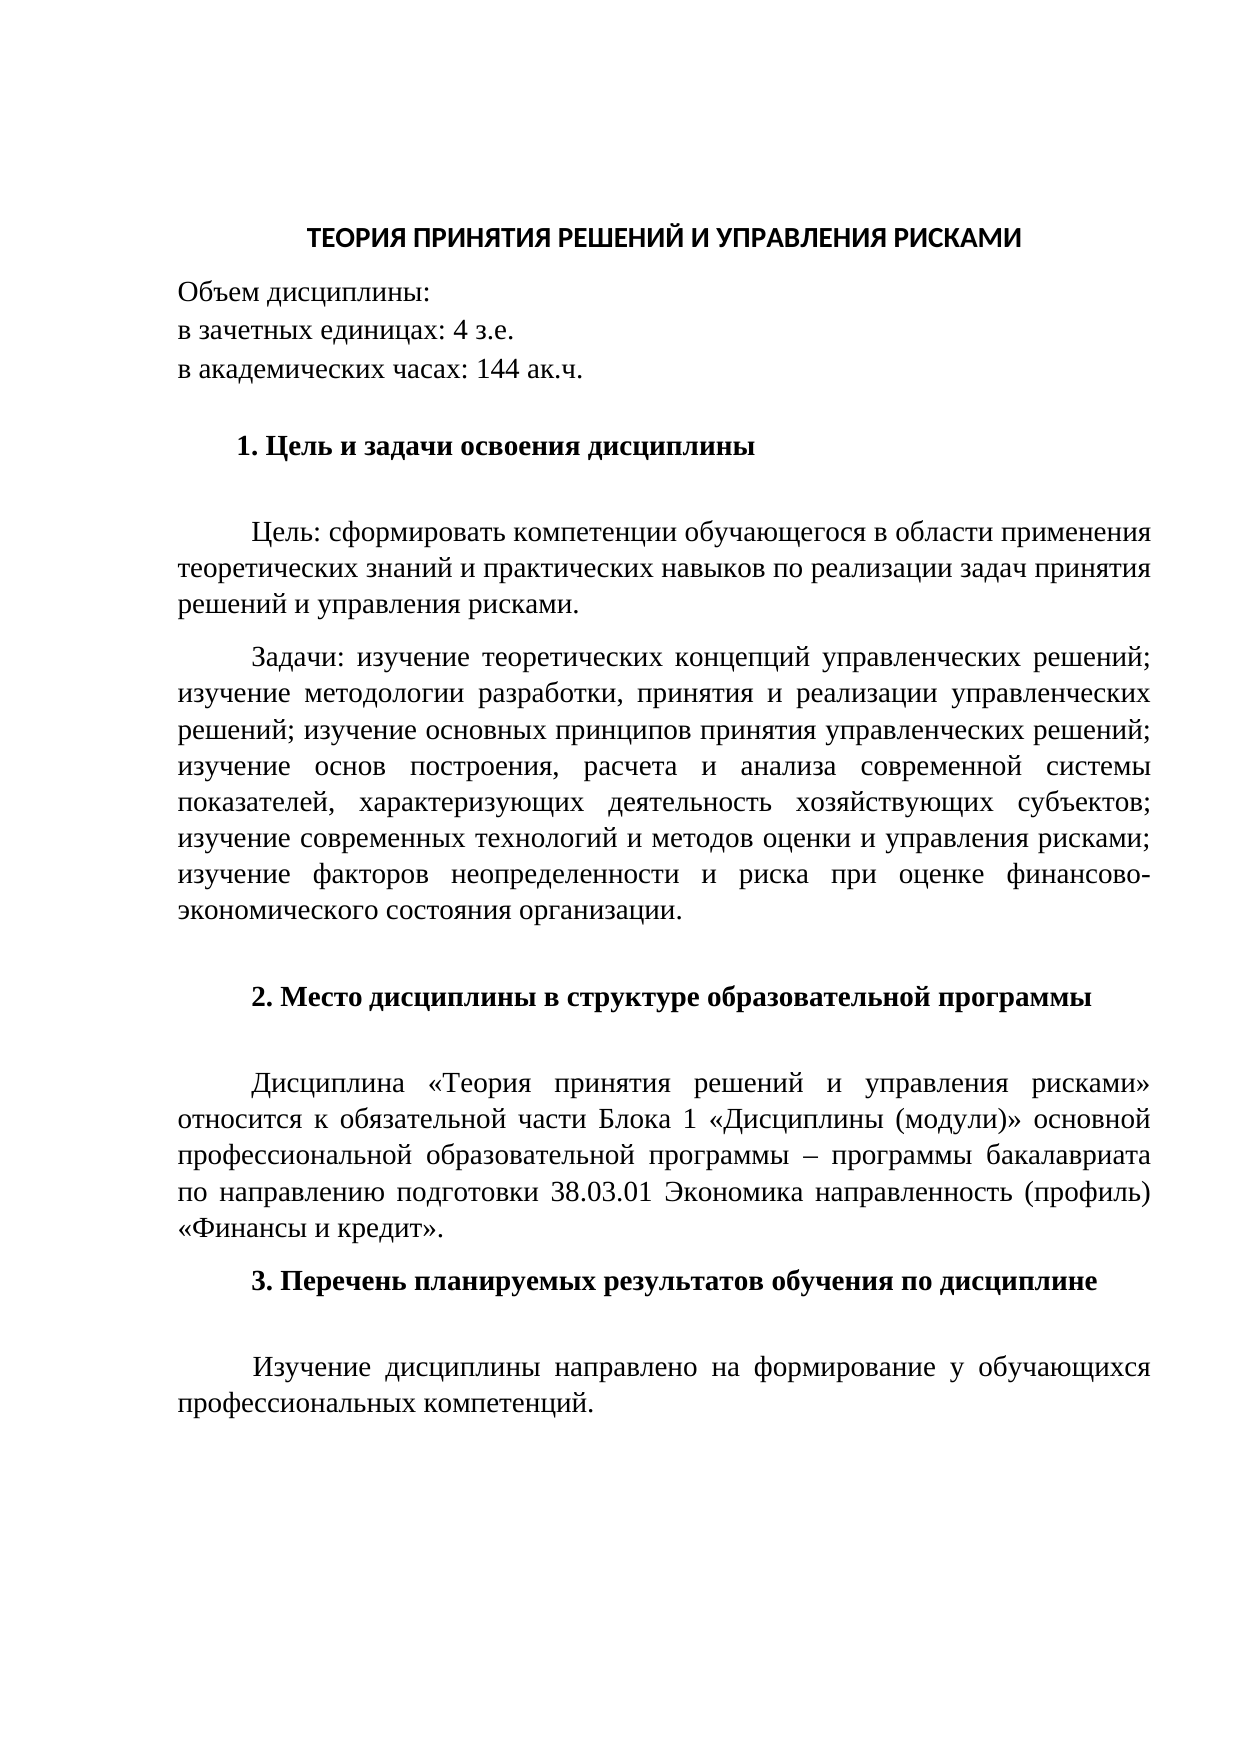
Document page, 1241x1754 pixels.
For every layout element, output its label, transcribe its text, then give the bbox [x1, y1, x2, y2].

text в зачетных единицах: 4 з.е. [177, 312, 1152, 346]
text Объем дисциплины: [177, 274, 1152, 307]
text 2. Место дисциплины в структуре образовательной программы [177, 979, 1152, 1012]
text Изучение дисциплины направлено на формирование у обучающихся профессиональных компетенций. [177, 1349, 1152, 1419]
text Цель: сформировать компетенции обучающегося в области применения теоретических знаний и практических навыков по реализации задач принятия решений и управления рисками. [177, 514, 1152, 620]
text 3. Перечень планируемых результатов обучения по дисциплине [177, 1263, 1152, 1296]
text в академических часах: 144 ак.ч. [177, 351, 1152, 384]
text 1. Цель и задачи освоения дисциплины [162, 428, 1152, 462]
text Дисциплина «Теория принятия решений и управления рисками» относится к обязательной части Блока 1 «Дисциплины (модули)» основной профессиональной образовательной программы – программы бакалавриата по направлению подготовки 38.03.01 Экономика направленность (профиль) «Финансы и кредит». [177, 1065, 1152, 1243]
text ТЕОРИЯ ПРИНЯТИЯ РЕШЕНИЙ И УПРАВЛЕНИЯ РИСКАМИ [177, 219, 1152, 254]
text Задачи: изучение теоретических концепций управленческих решений; изучение методологии разработки, принятия и реализации управленческих решений; изучение основных принципов принятия управленческих решений; изучение основ построения, расчета и анализа современной системы показателей, характеризующих деятельность хозяйствующих субъектов; изучение современных технологий и методов оценки и управления рисками; изучение факторов неопределенности и риска при оценке финансово-экономического состояния организации. [177, 639, 1152, 926]
